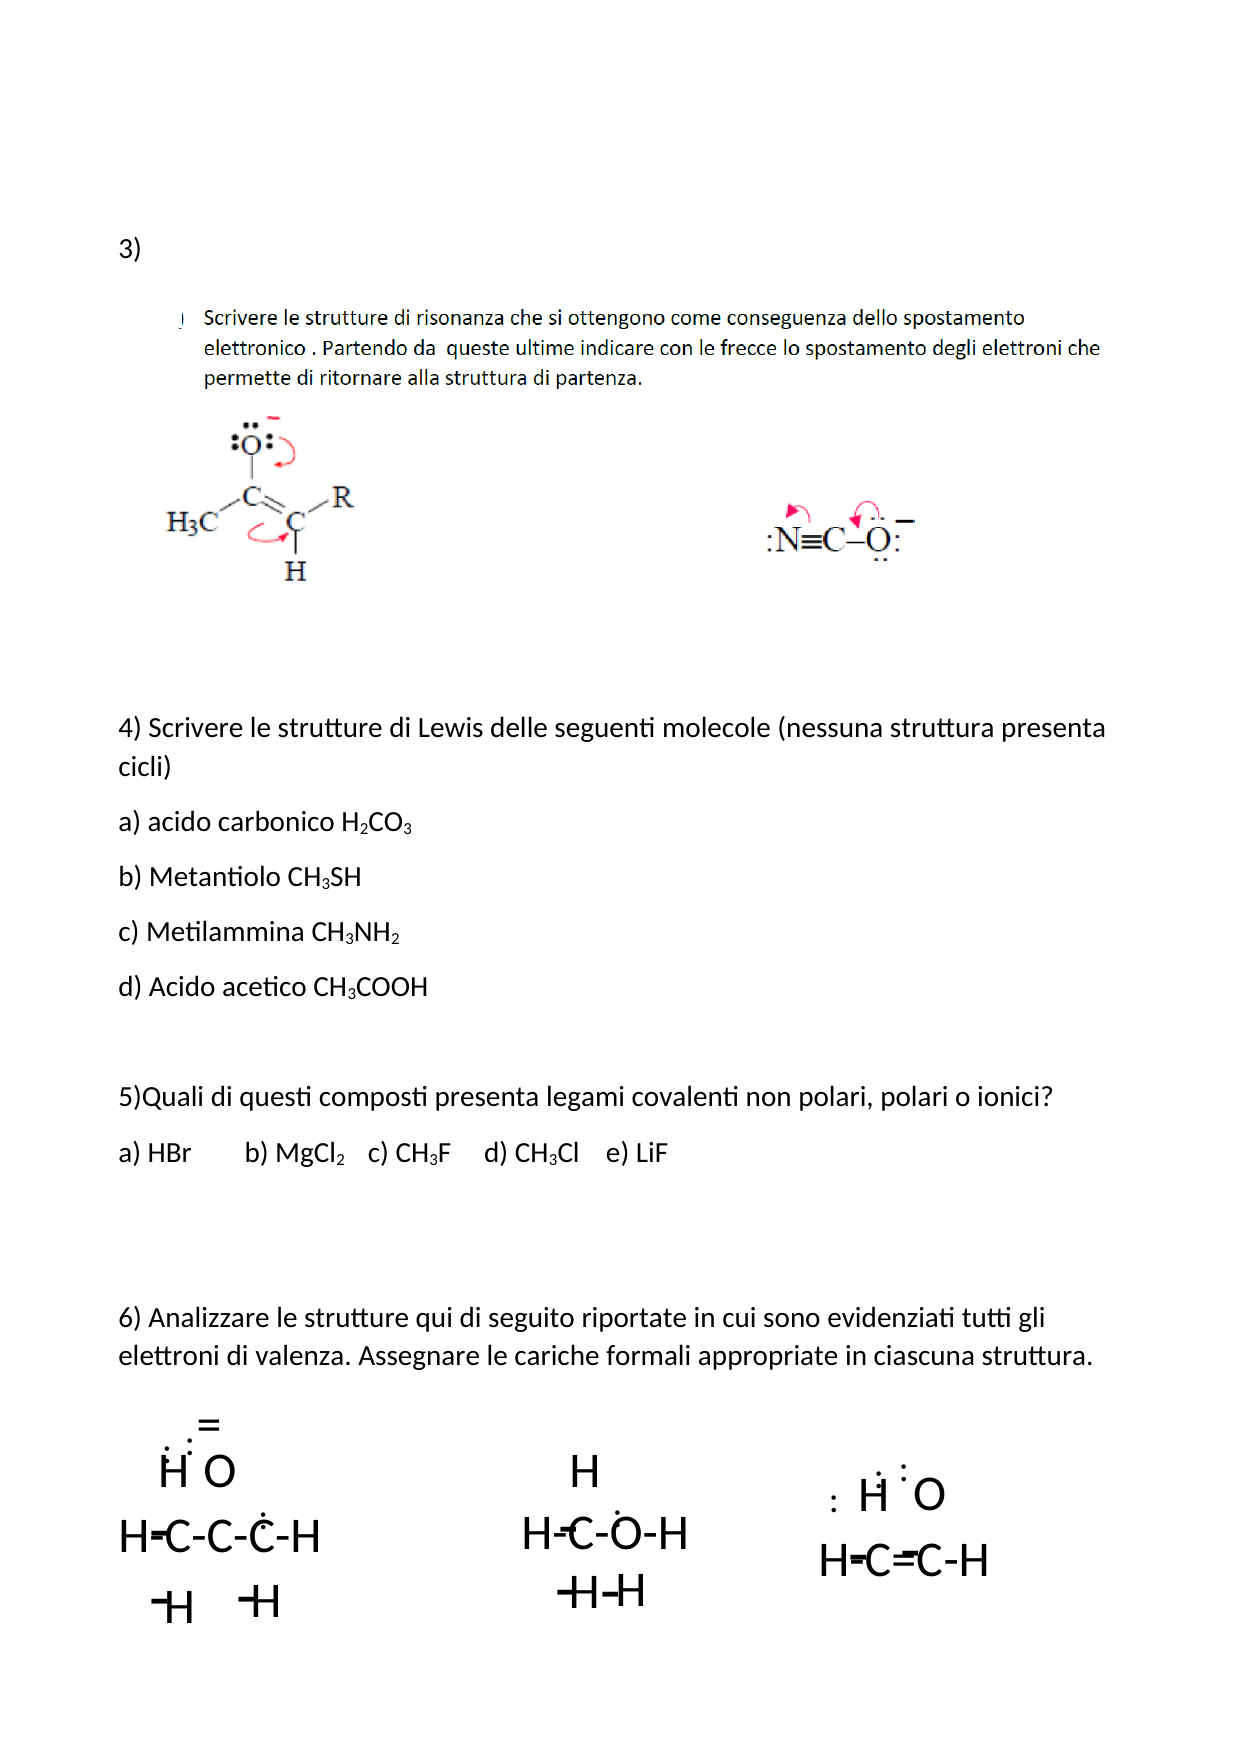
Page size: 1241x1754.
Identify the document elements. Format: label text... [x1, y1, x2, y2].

text 4) Scrivere le strutture di Lewis delle seguenti molecole (nessuna struttura presenta cicli) [118, 709, 1122, 783]
text 3) [118, 230, 1122, 266]
text b) Metantiolo CH3SH [118, 858, 1122, 894]
text 6) Analizzare le strutture qui di seguito riportate in cui sono evidenziati tutti gli elettroni di valenza. Assegnare le cariche formali appropriate in ciascuna struttura. [118, 1299, 1122, 1373]
text a) acido carbonico H2CO3 [118, 803, 1122, 839]
text 5)Quali di questi composti presenta legami covalenti non polari, polari o ionici? [118, 1078, 1122, 1114]
text d) Acido acetico CH3COOH [118, 968, 1122, 1004]
text a) HBr b) MgCl2 c) CH3F d) CH3Cl e) LiF [118, 1134, 1122, 1169]
text c) Metilammina CH3NH2 [118, 913, 1122, 949]
